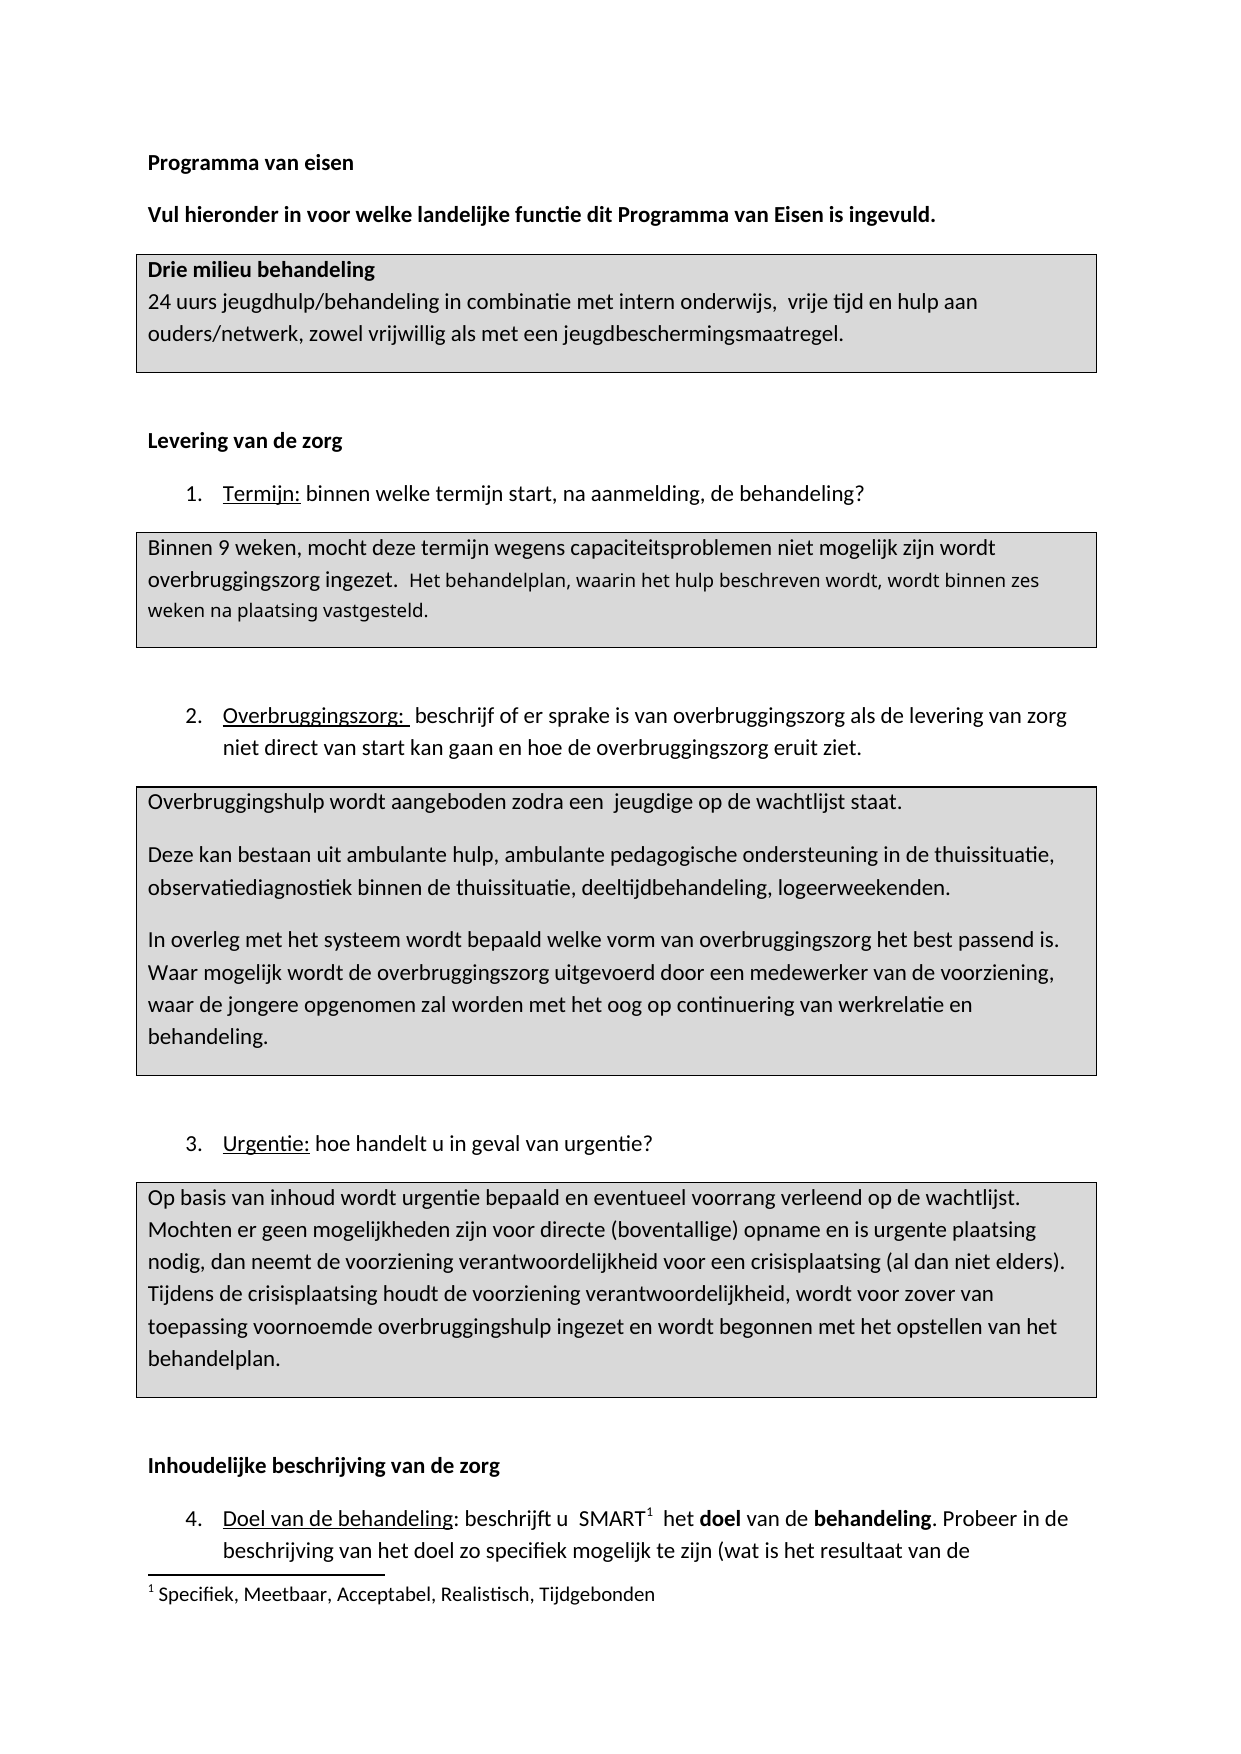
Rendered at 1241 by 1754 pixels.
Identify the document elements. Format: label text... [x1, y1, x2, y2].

table_header Op basis van inhoud wordt urgentie bepaald en eventueel voorrang verleend op de wachtlijst. Mochten er geen mogelijkheden zijn voor directe (boventallige) opname en is urgente plaatsing nodig, dan neemt de voorziening verantwoordelijkheid voor een crisisplaatsing (al dan niet elders). Tijdens de crisisplaatsing houdt de voorziening verantwoordelijkheid, wordt voor zover van toepassing voornoemde overbruggingshulp ingezet en wordt begonnen met het opstellen van het behandelplan. [137, 1183, 1096, 1397]
text Levering van de zorg [148, 426, 1093, 454]
list Overbruggingszorg: beschrijf of er sprake is van overbruggingszorg als de levering van zorg niet direct van start kan gaan en hoe de overbruggingszorg eruit ziet. [185, 701, 1093, 761]
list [185, 1504, 1093, 1564]
text Programma van eisen [148, 148, 1093, 176]
table_header Binnen 9 weken, mocht deze termijn wegens capaciteitsproblemen niet mogelijk zijn wordt overbruggingszorg ingezet. Het behandelplan, waarin het hulp beschreven wordt, wordt binnen zes weken na plaatsing vastgesteld. [137, 533, 1096, 647]
text Inhoudelijke beschrijving van de zorg [148, 1451, 1093, 1479]
text Vul hieronder in voor welke landelijke functie dit Programma van Eisen is ingevuld. [148, 201, 1093, 229]
table_header Overbruggingshulp wordt aangeboden zodra een jeugdige op de wachtlijst staat. Deze kan bestaan uit ambulante hulp, ambulante pedagogische ondersteuning in de thuissituatie, observatiediagnostiek binnen de thuissituatie, deeltijdbehandeling, logeerweekenden. In overleg met het systeem wordt bepaald welke vorm van overbruggingszorg het best passend is. Waar mogelijk wordt de overbruggingszorg uitgevoerd door een medewerker van de voorziening, waar de jongere opgenomen zal worden met het oog op continuering van werkrelatie en behandeling. [137, 788, 1096, 1075]
list Termijn: binnen welke termijn start, na aanmelding, de behandeling? [185, 479, 1093, 507]
table_header Drie milieu behandeling 24 uurs jeugdhulp/behandeling in combinatie met intern onderwijs, vrije tijd en hulp aan ouders/netwerk, zowel vrijwillig als met een jeugdbeschermingsmaatregel. [137, 255, 1096, 372]
list Urgentie: hoe handelt u in geval van urgentie? [185, 1129, 1093, 1157]
